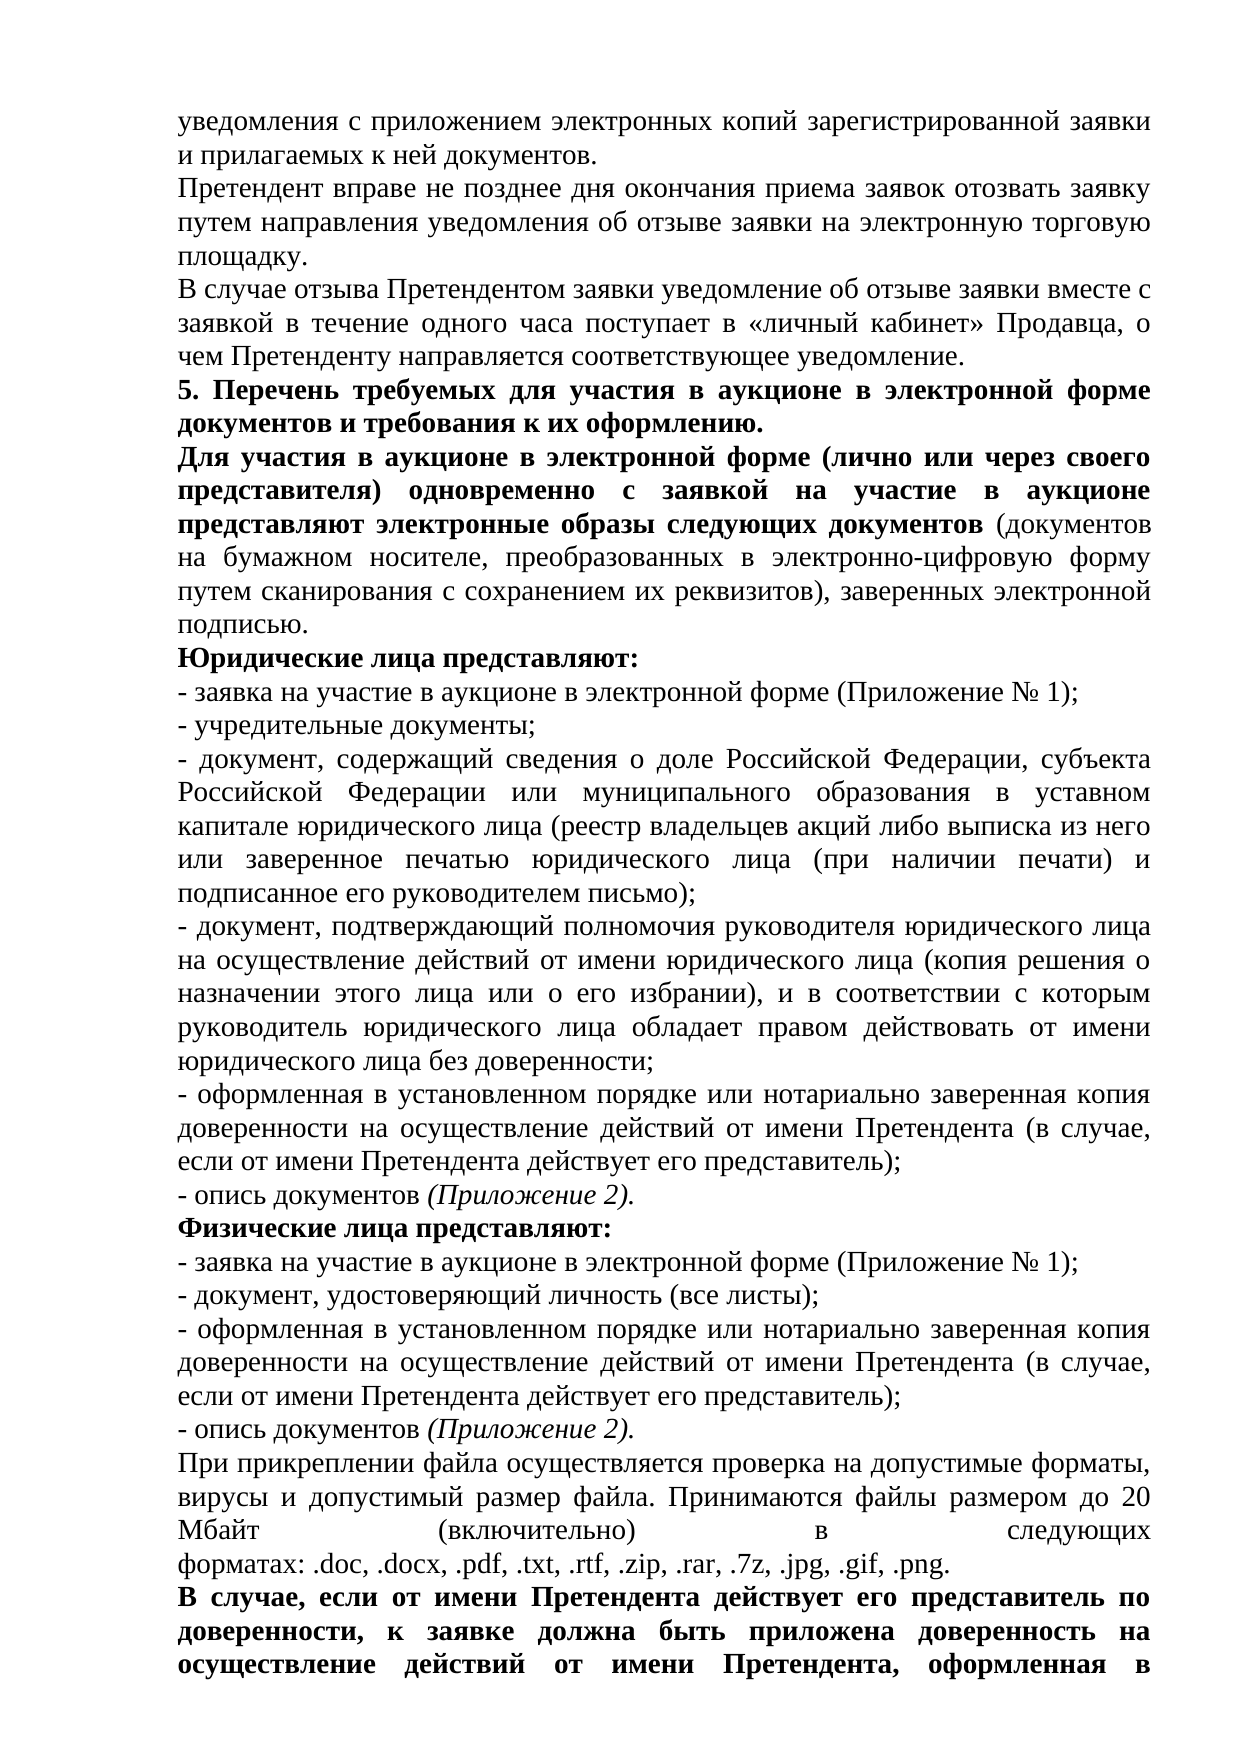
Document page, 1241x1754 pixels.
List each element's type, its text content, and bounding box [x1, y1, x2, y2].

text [177, 1579, 1152, 1680]
text - документ, удостоверяющий личность (все листы); [177, 1277, 1152, 1311]
text - опись документов (Приложение 2). [177, 1177, 1152, 1210]
text 5. Перечень требуемых для участия в аукционе в электронной форме документов и требования к их оформлению. [177, 372, 1152, 439]
text При прикреплении файла осуществляется проверка на допустимые форматы, вирусы и допустимый размер файла. Принимаются файлы размером до 20 Мбайт (включительно) в следующих форматах: .doc, .docx, .pdf, .txt, .rtf, .zip, .rar, .7z, .jpg, .gif, .png. [177, 1445, 1152, 1579]
text В случае отзыва Претендентом заявки уведомление об отзыве заявки вместе с заявкой в течение одного часа поступает в «личный кабинет» Продавца, о чем Претенденту направляется соответствующее уведомление. [177, 271, 1152, 372]
text - документ, подтверждающий полномочия руководителя юридического лица на осуществление действий от имени юридического лица (копия решения о назначении этого лица или о его избрании), и в соответствии с которым руководитель юридического лица обладает правом действовать от имени юридического лица без доверенности; [177, 908, 1152, 1076]
text - заявка на участие в аукционе в электронной форме (Приложение № 1); [177, 1244, 1152, 1277]
text - опись документов (Приложение 2). [177, 1412, 1152, 1445]
text Для участия в аукционе в электронной форме (лично или через своего представителя) одновременно с заявкой на участие в аукционе представляют электронные образы следующих документов (документов на бумажном носителе, преобразованных в электронно-цифровую форму путем сканирования с сохранением их реквизитов), заверенных электронной подписью. [177, 439, 1152, 640]
text - оформленная в установленном порядке или нотариально заверенная копия доверенности на осуществление действий от имени Претендента (в случае, если от имени Претендента действует его представитель); [177, 1076, 1152, 1177]
text - оформленная в установленном порядке или нотариально заверенная копия доверенности на осуществление действий от имени Претендента (в случае, если от имени Претендента действует его представитель); [177, 1311, 1152, 1412]
text - документ, содержащий сведения о доле Российской Федерации, субъекта Российской Федерации или муниципального образования в уставном капитале юридического лица (реестр владельцев акций либо выписка из него или заверенное печатью юридического лица (при наличии печати) и подписанное его руководителем письмо); [177, 741, 1152, 908]
text - заявка на участие в аукционе в электронной форме (Приложение № 1); [177, 674, 1152, 707]
text Юридические лица представляют: [177, 640, 1152, 674]
text Физические лица представляют: [177, 1210, 1152, 1244]
text Претендент вправе не позднее дня окончания приема заявок отозвать заявку путем направления уведомления об отзыве заявки на электронную торговую площадку. [177, 171, 1152, 271]
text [177, 103, 1152, 171]
text - учредительные документы; [177, 707, 1152, 741]
